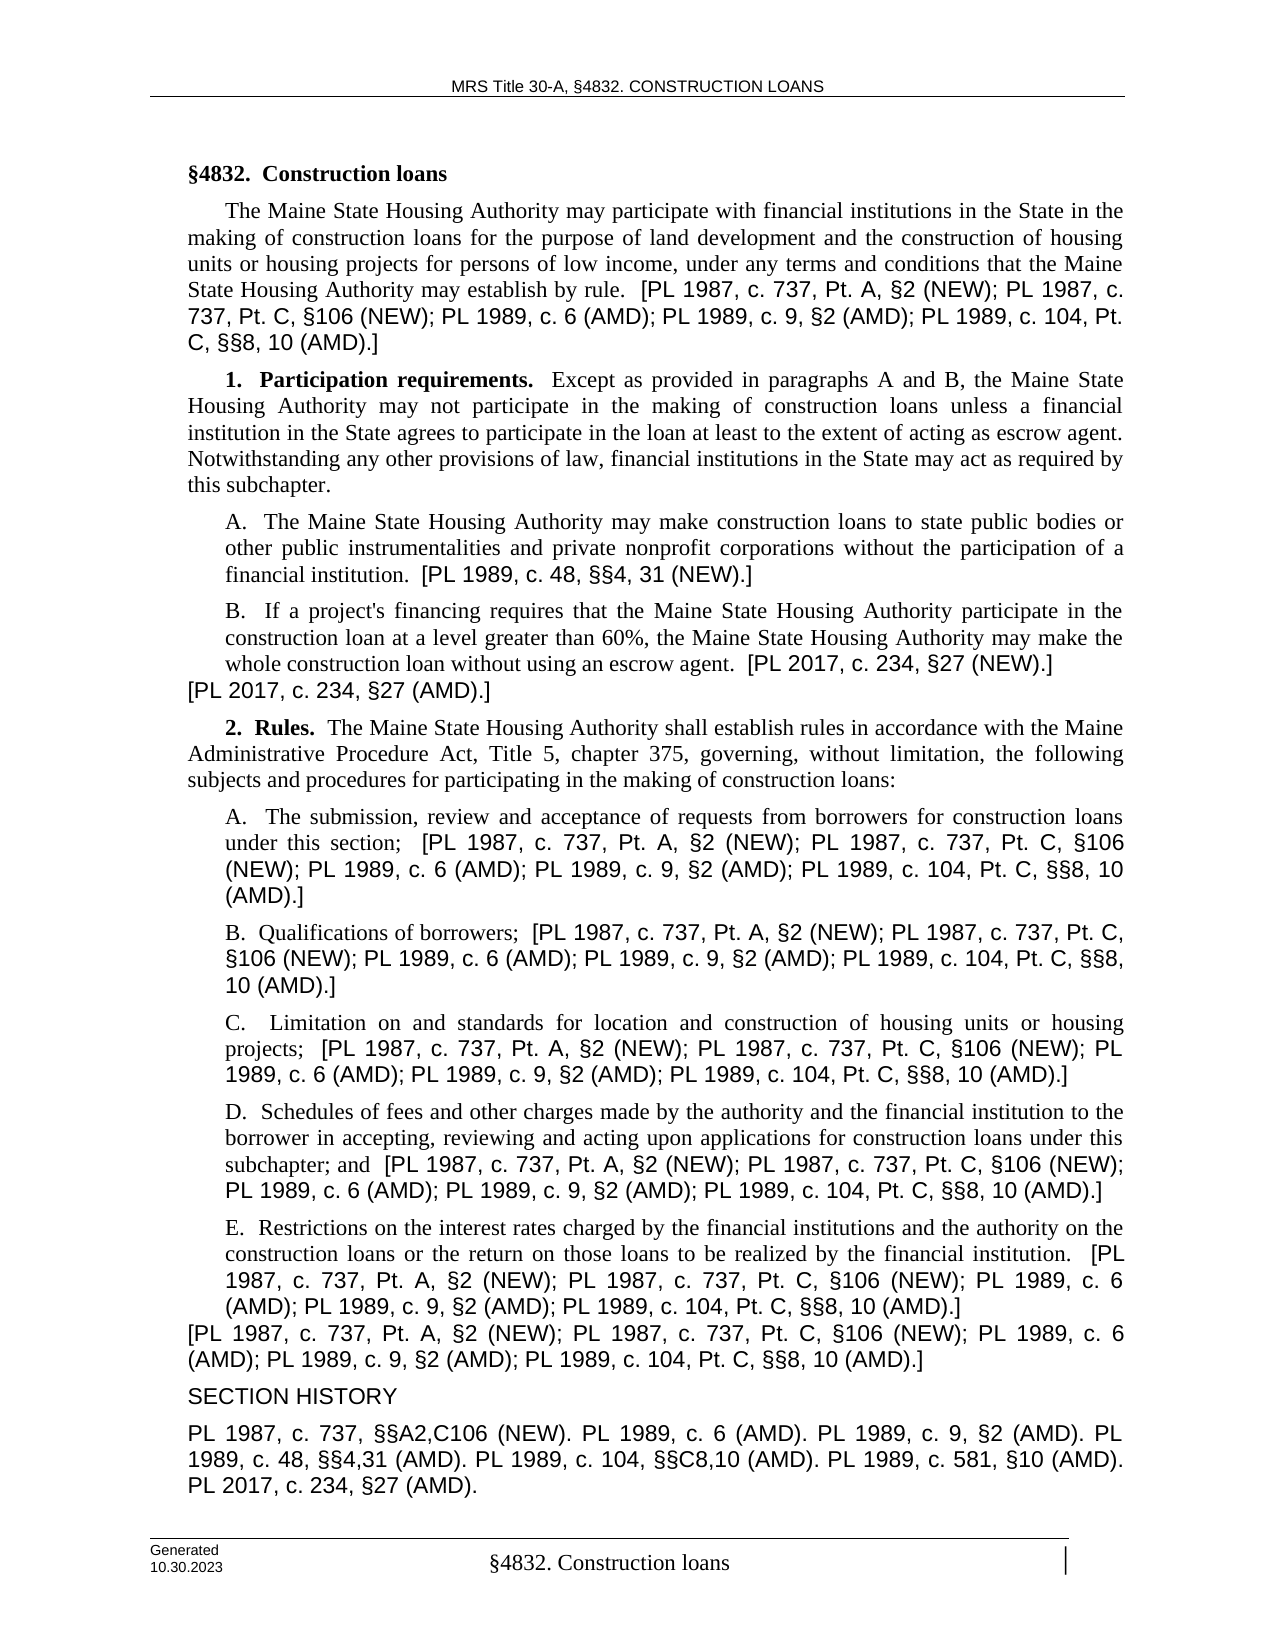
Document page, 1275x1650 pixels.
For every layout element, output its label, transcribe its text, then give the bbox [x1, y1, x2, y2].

text The Maine State Housing Authority may participate with financial institutions in the State in the making of construction loans for the purpose of land development and the construction of housing units or housing projects for persons of low income, under any terms and conditions that the Maine State Housing Authority may establish by rule. [PL 1987, c. 737, Pt. A, §2 (NEW); PL 1987, c. 737, Pt. C, §106 (NEW); PL 1989, c. 6 (AMD); PL 1989, c. 9, §2 (AMD); PL 1989, c. 104, Pt. C, §§8, 10 (AMD).] [187, 197, 1125, 355]
text 1. Participation requirements. Except as provided in paragraphs A and B, the Maine State Housing Authority may not participate in the making of construction loans unless a financial institution in the State agrees to participate in the loan at least to the extent of acting as escrow agent. Notwithstanding any other provisions of law, financial institutions in the State may act as required by this subchapter. [187, 366, 1125, 498]
text A. The Maine State Housing Authority may make construction loans to state public bodies or other public instrumentalities and private nonprofit corporations without the participation of a financial institution. [PL 1989, c. 48, §§4, 31 (NEW).] [225, 508, 1125, 587]
text B. Qualifications of borrowers; [PL 1987, c. 737, Pt. A, §2 (NEW); PL 1987, c. 737, Pt. C, §106 (NEW); PL 1989, c. 6 (AMD); PL 1989, c. 9, §2 (AMD); PL 1989, c. 104, Pt. C, §§8, 10 (AMD).] [225, 919, 1125, 998]
text PL 1987, c. 737, §§A2,C106 (NEW). PL 1989, c. 6 (AMD). PL 1989, c. 9, §2 (AMD). PL 1989, c. 48, §§4,31 (AMD). PL 1989, c. 104, §§C8,10 (AMD). PL 1989, c. 581, §10 (AMD). PL 2017, c. 234, §27 (AMD). [187, 1419, 1125, 1498]
text A. The submission, review and acceptance of requests from borrowers for construction loans under this section; [PL 1987, c. 737, Pt. A, §2 (NEW); PL 1987, c. 737, Pt. C, §106 (NEW); PL 1989, c. 6 (AMD); PL 1989, c. 9, §2 (AMD); PL 1989, c. 104, Pt. C, §§8, 10 (AMD).] [225, 803, 1125, 908]
text E. Restrictions on the interest rates charged by the financial institutions and the authority on the construction loans or the return on those loans to be realized by the financial institution. [PL 1987, c. 737, Pt. A, §2 (NEW); PL 1987, c. 737, Pt. C, §106 (NEW); PL 1989, c. 6 (AMD); PL 1989, c. 9, §2 (AMD); PL 1989, c. 104, Pt. C, §§8, 10 (AMD).] [225, 1214, 1125, 1319]
text C. Limitation on and standards for location and construction of housing units or housing projects; [PL 1987, c. 737, Pt. A, §2 (NEW); PL 1987, c. 737, Pt. C, §106 (NEW); PL 1989, c. 6 (AMD); PL 1989, c. 9, §2 (AMD); PL 1989, c. 104, Pt. C, §§8, 10 (AMD).] [225, 1008, 1125, 1088]
text 2. Rules. The Maine State Housing Authority shall establish rules in accordance with the Maine Administrative Procedure Act, Title 5, chapter 375, governing, without limitation, the following subjects and procedures for participating in the making of construction loans: [187, 713, 1125, 793]
text §4832. Construction loans [187, 160, 1125, 187]
text [PL 2017, c. 234, §27 (AMD).] [187, 677, 1125, 703]
text D. Schedules of fees and other charges made by the authority and the financial institution to the borrower in accepting, reviewing and acting upon applications for construction loans under this subchapter; and [PL 1987, c. 737, Pt. A, §2 (NEW); PL 1987, c. 737, Pt. C, §106 (NEW); PL 1989, c. 6 (AMD); PL 1989, c. 9, §2 (AMD); PL 1989, c. 104, Pt. C, §§8, 10 (AMD).] [225, 1098, 1125, 1204]
text [PL 1987, c. 737, Pt. A, §2 (NEW); PL 1987, c. 737, Pt. C, §106 (NEW); PL 1989, c. 6 (AMD); PL 1989, c. 9, §2 (AMD); PL 1989, c. 104, Pt. C, §§8, 10 (AMD).] [187, 1319, 1125, 1372]
text B. If a project's financing requires that the Maine State Housing Authority participate in the construction loan at a level greater than 60%, the Maine State Housing Authority may make the whole construction loan without using an escrow agent. [PL 2017, c. 234, §27 (NEW).] [225, 598, 1125, 677]
text SECTION HISTORY [187, 1383, 1125, 1409]
